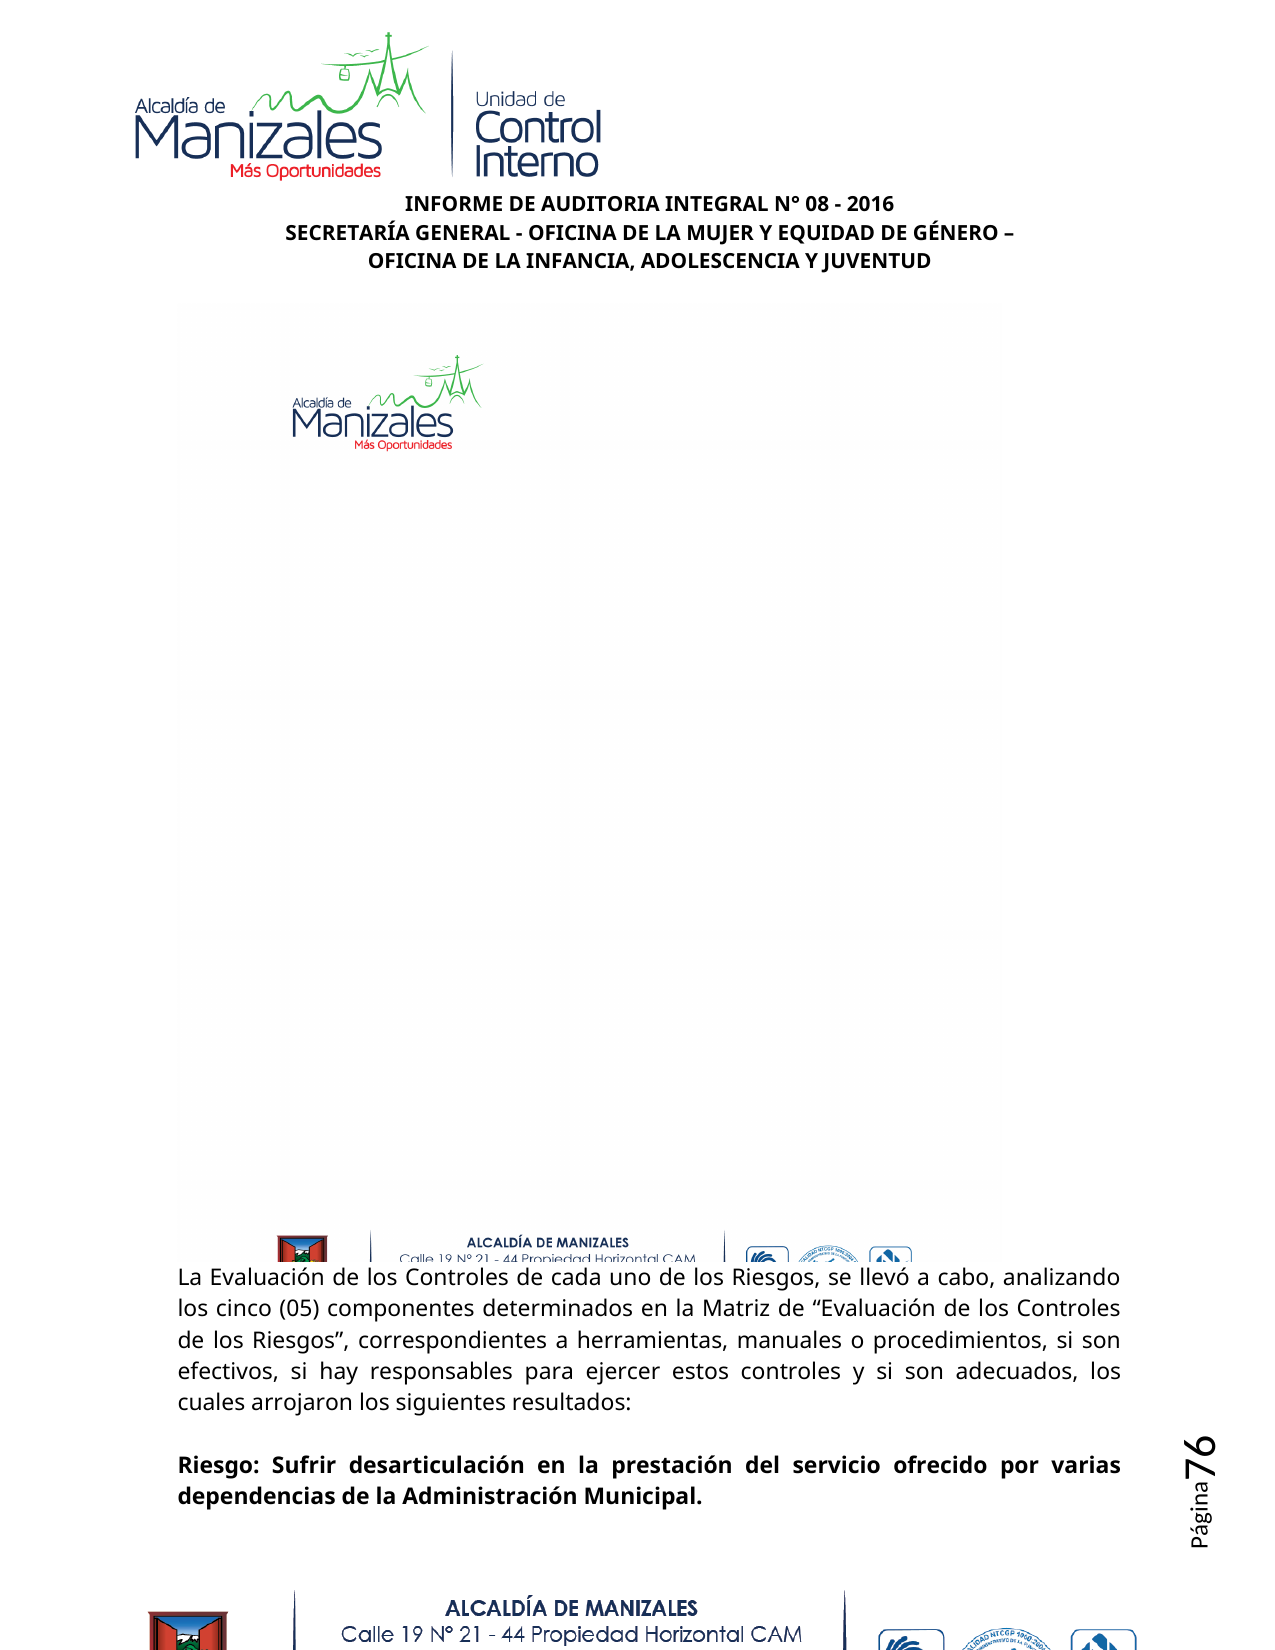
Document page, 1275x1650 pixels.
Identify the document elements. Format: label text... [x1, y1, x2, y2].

picture [0, 1579, 1275, 1650]
picture [0, 0, 1227, 1293]
text La Evaluación de los Controles de cada uno de los Riesgos, se llevó a cabo, analizando los cinco (05) componentes determinados en la Matriz de “Evaluación de los Controles de los Riesgos”, correspondientes a herramientas, manuales o procedimientos, si son efectivos, si hay responsables para ejercer estos controles y si son adecuados, los cuales arrojaron los siguientes resultados: [177, 1261, 1122, 1417]
text Riesgo: Sufrir desarticulación en la prestación del servicio ofrecido por varias dependencias de la Administración Municipal. [177, 1448, 1122, 1511]
